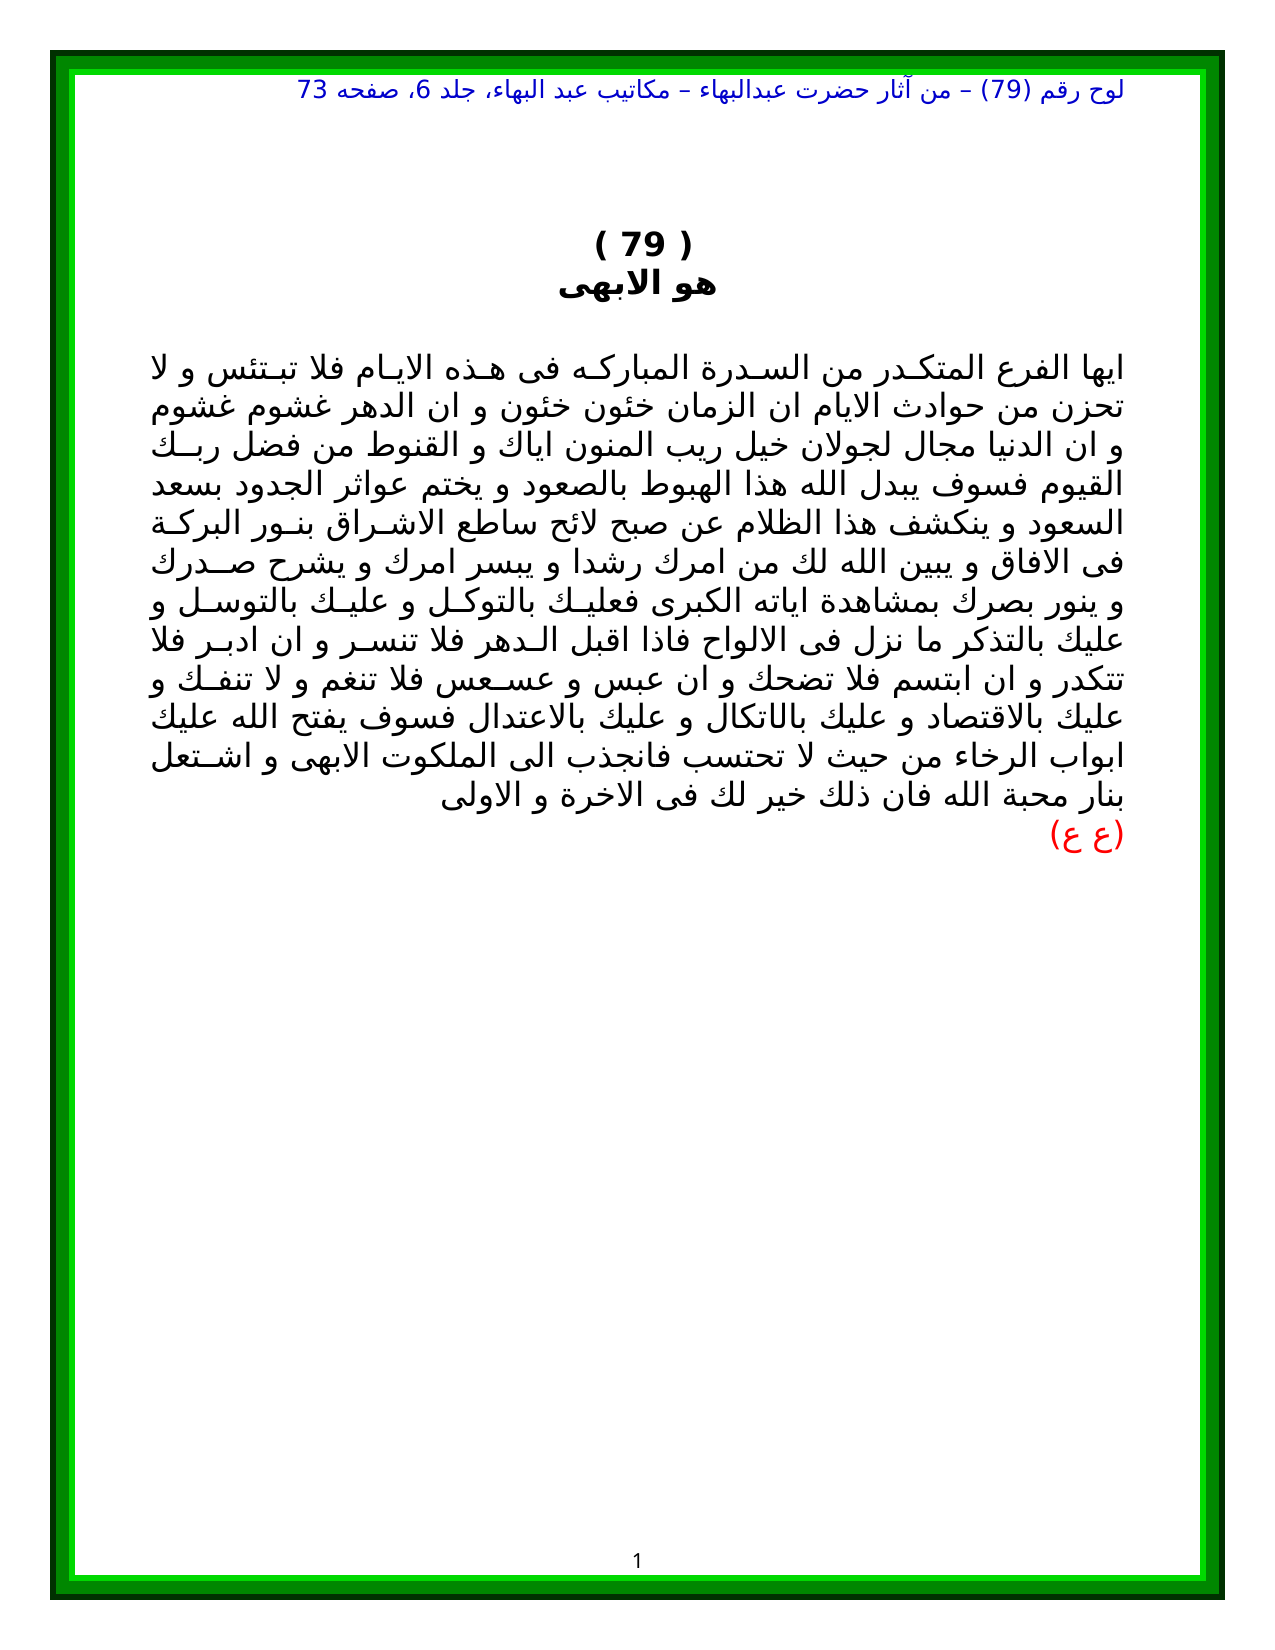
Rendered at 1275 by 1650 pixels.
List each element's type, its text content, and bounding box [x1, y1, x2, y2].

text ( 79 ) [150, 225, 1125, 264]
text ایها الفرع المتكدر من السدرة المباركه فی هذه الایام فلا تبتئس و لا تحزن من حوادث الایام ان الزمان خئون خئون و ان الدهر غشوم غشوم و ان الدنیا مجال لجولان خیل ریب المنون ایاك و القنوط من فضل ربك القیوم فسوف یبدل الله هذا الهبوط بالصعود و یختم عواثر الجدود بسعد السعود و ینكشف هذا الظلام عن صبح لائح ساطع الاشراق بنور البركة فی الافاق و یبین الله لك من امرك رشدا و یبسر امرك و یشرح صدرك و ینور بصرك بمشاهدة ایاته الكبری فعلیك بالتوكل و علیك بالتوسل و علیك بالتذكر ما نزل فی الالواح فاذا اقبل الدهر فلا تنسر و ان ادبر فلا تتكدر و ان ابتسم فلا تضحك و ان عبس و عسعس فلا تنغم و لا تنفك و علیك بالاقتصاد و علیك بالاتكال و علیك بالاعتدال فسوف یفتح الله علیك ابواب الرخاء من حیث لا تحتسب فانجذب الی الملكوت الابهی و اشتعل بنار محبة الله فان ذلك خیر لك فی الاخرة و الاولی [150, 348, 1125, 814]
text هو الابهی [150, 264, 1125, 303]
text (ع ع) [150, 814, 1125, 853]
